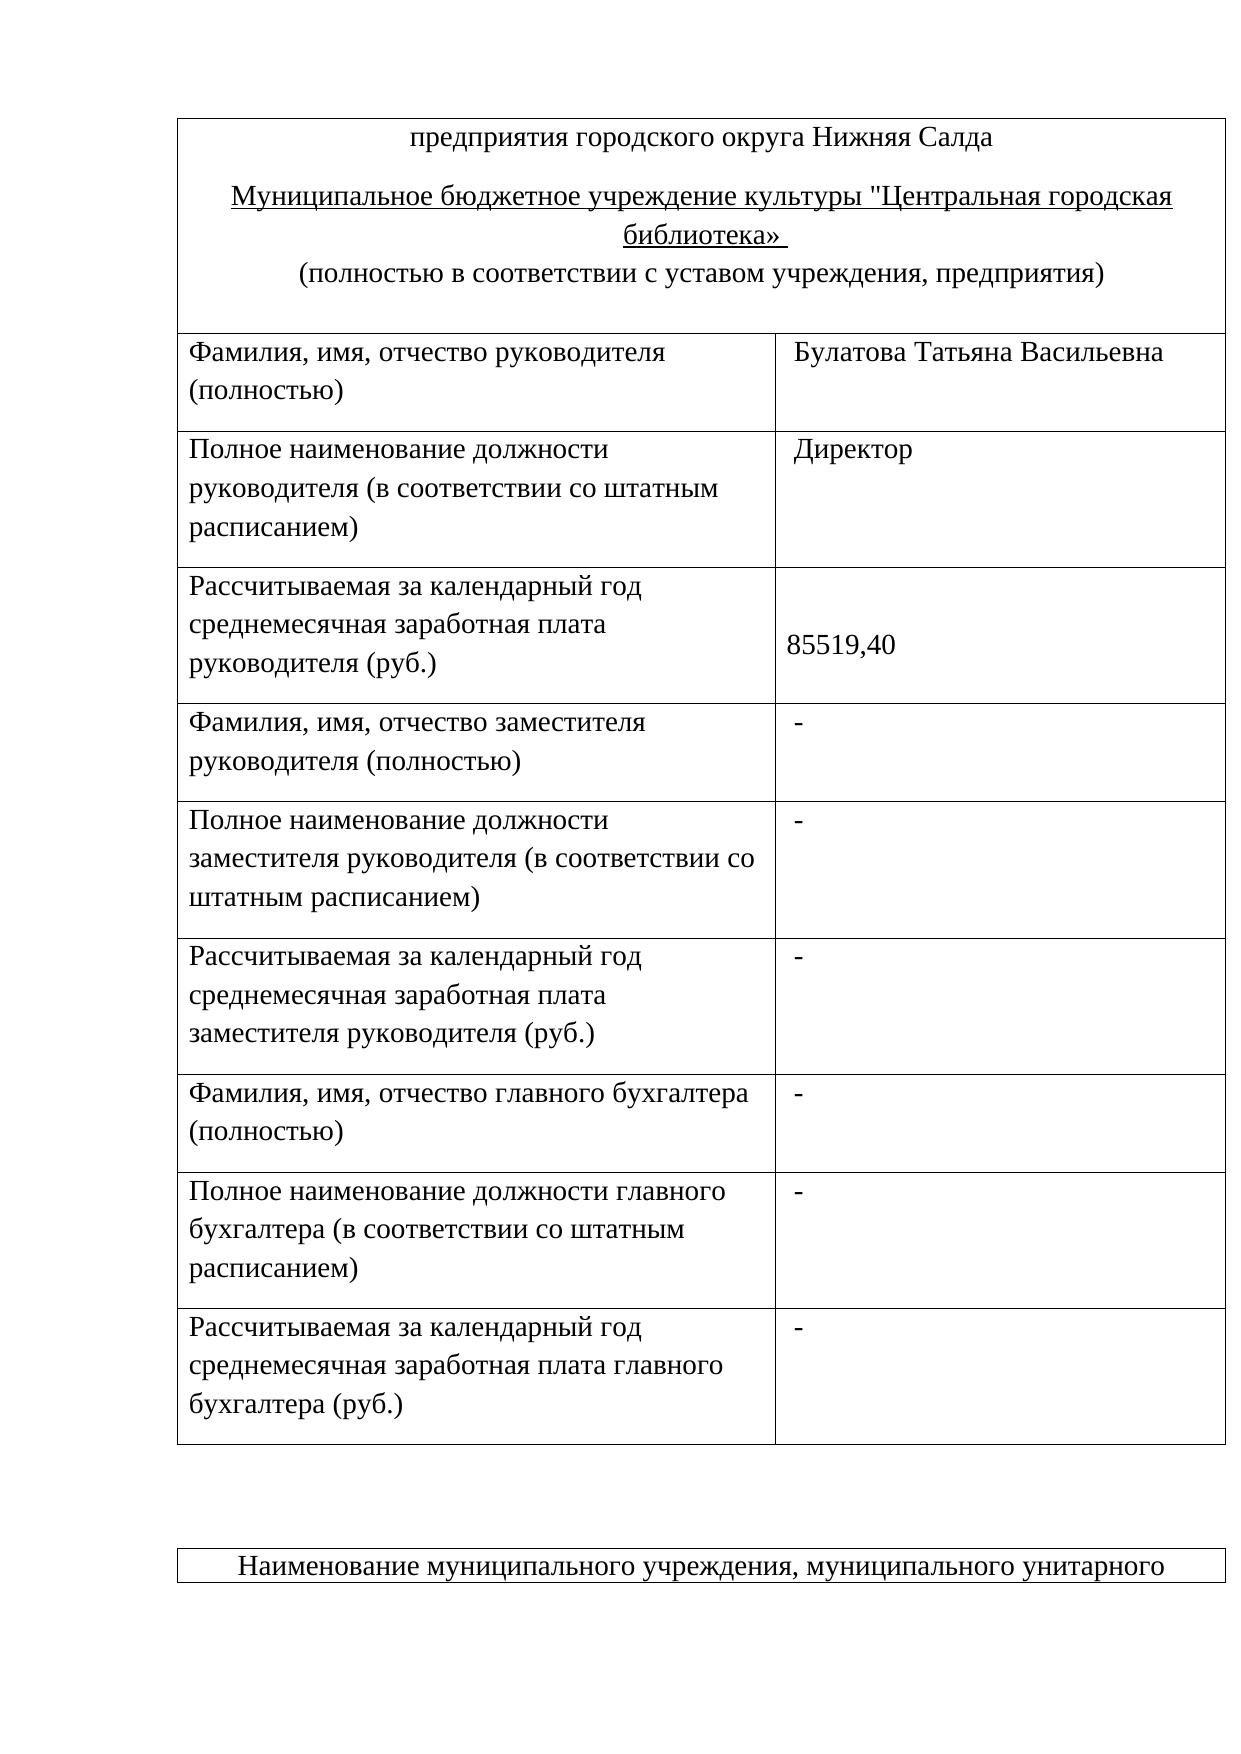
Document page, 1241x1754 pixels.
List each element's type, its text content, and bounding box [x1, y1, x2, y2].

table_cell Полное наименование должности заместителя руководителя (в соответствии со штатным расписанием) [178, 802, 775, 937]
table_cell - [776, 1075, 1225, 1172]
table_cell Полное наименование должности руководителя (в соответствии со штатным расписанием) [178, 432, 775, 567]
table_cell Фамилия, имя, отчество главного бухгалтера (полностью) [178, 1075, 775, 1172]
table_cell Рассчитываемая за календарный год среднемесячная заработная плата заместителя руководителя (руб.) [178, 939, 775, 1074]
table_cell Полное наименование должности главного бухгалтера (в соответствии со штатным расписанием) [178, 1173, 775, 1308]
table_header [178, 1549, 1225, 1582]
table_cell - [776, 704, 1225, 801]
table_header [178, 119, 1225, 333]
table_cell 85519,40 [776, 568, 1225, 703]
table_cell - [776, 1173, 1225, 1308]
table_cell Фамилия, имя, отчество руководителя (полностью) [178, 334, 775, 431]
table_cell - [776, 802, 1225, 937]
table_cell Рассчитываемая за календарный год среднемесячная заработная плата руководителя (руб.) [178, 568, 775, 703]
table_cell Рассчитываемая за календарный год среднемесячная заработная плата главного бухгалтера (руб.) [178, 1309, 775, 1444]
table_cell Булатова Татьяна Васильевна [776, 334, 1225, 431]
table_cell - [776, 1309, 1225, 1444]
table_cell Фамилия, имя, отчество заместителя руководителя (полностью) [178, 704, 775, 801]
table_cell - [776, 939, 1225, 1074]
table_cell Директор [776, 432, 1225, 567]
